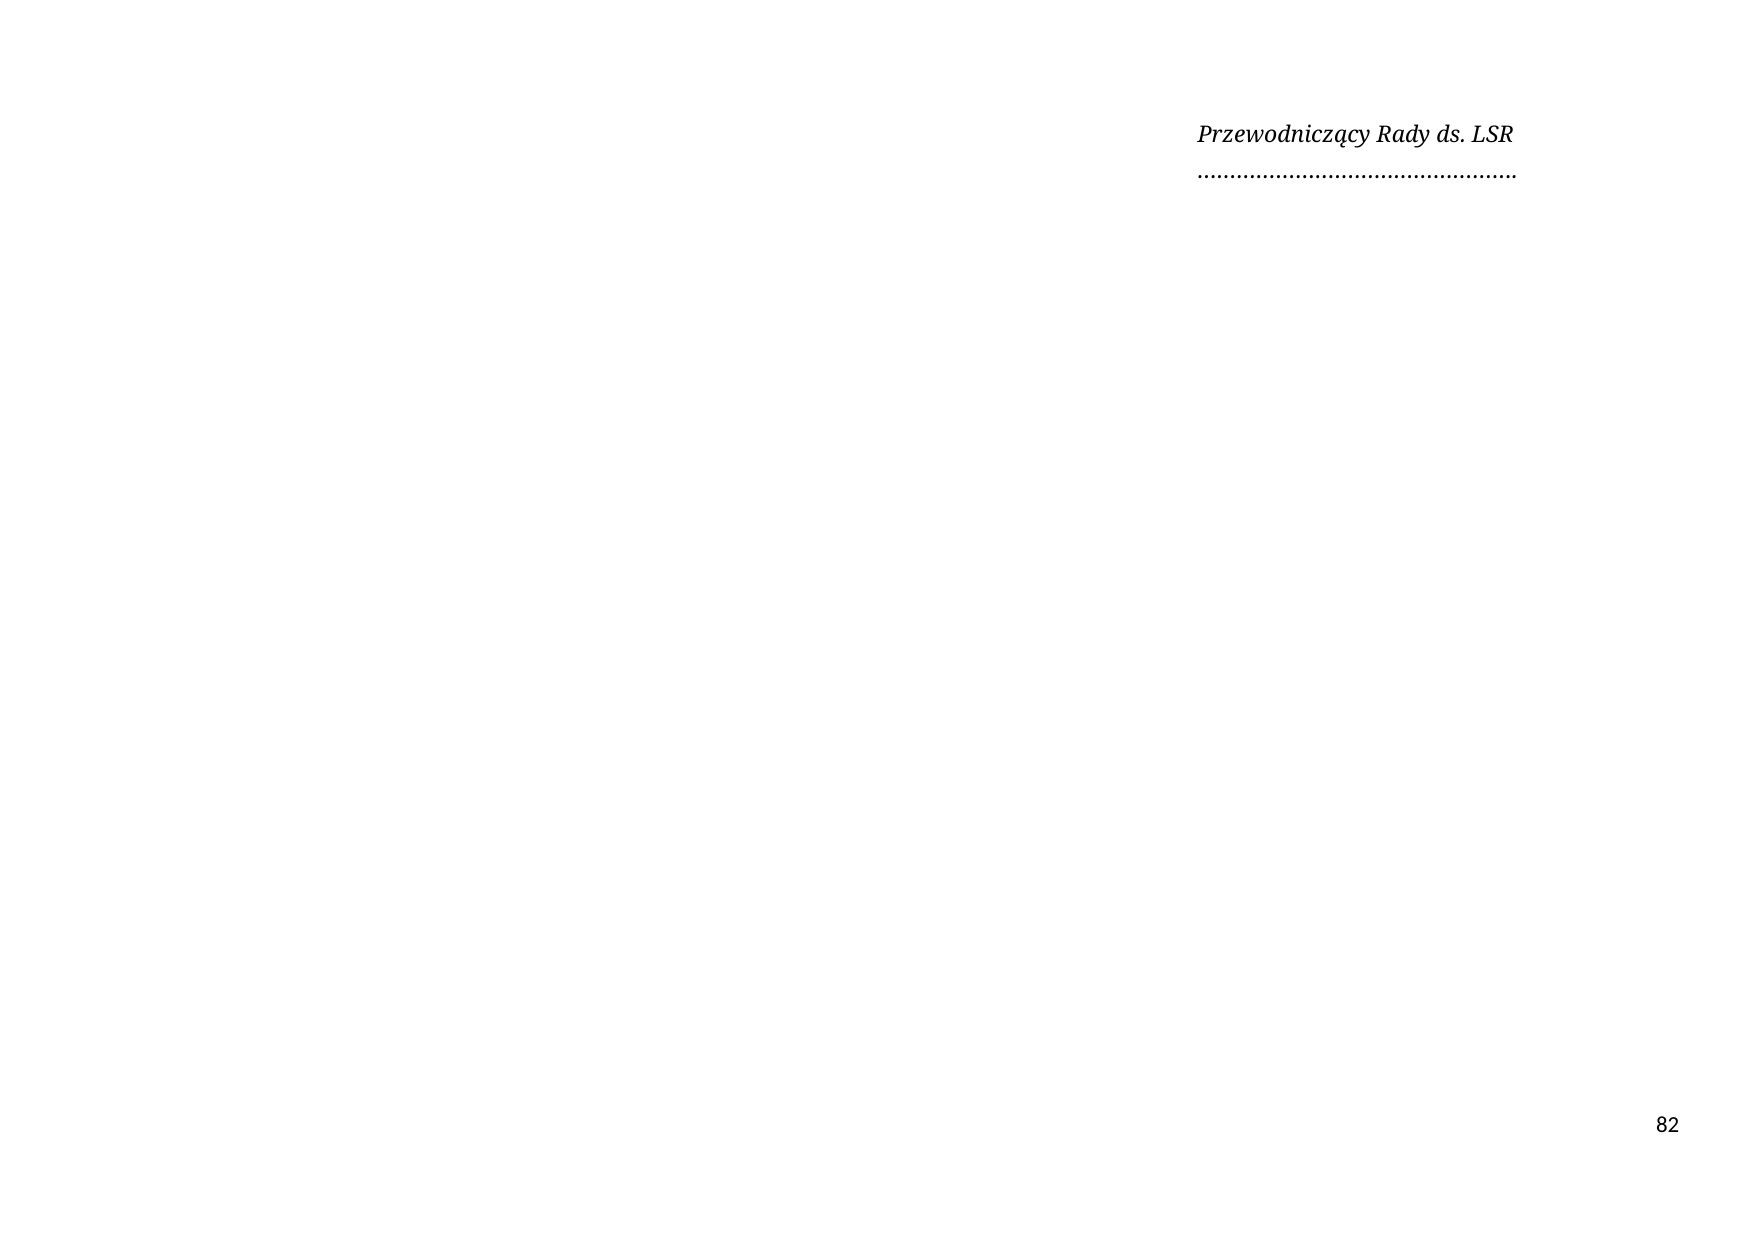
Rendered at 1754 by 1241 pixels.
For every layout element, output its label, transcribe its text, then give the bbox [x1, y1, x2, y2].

text Przewodniczący Rady ds. LSR …………………………………………. [1197, 118, 1679, 185]
